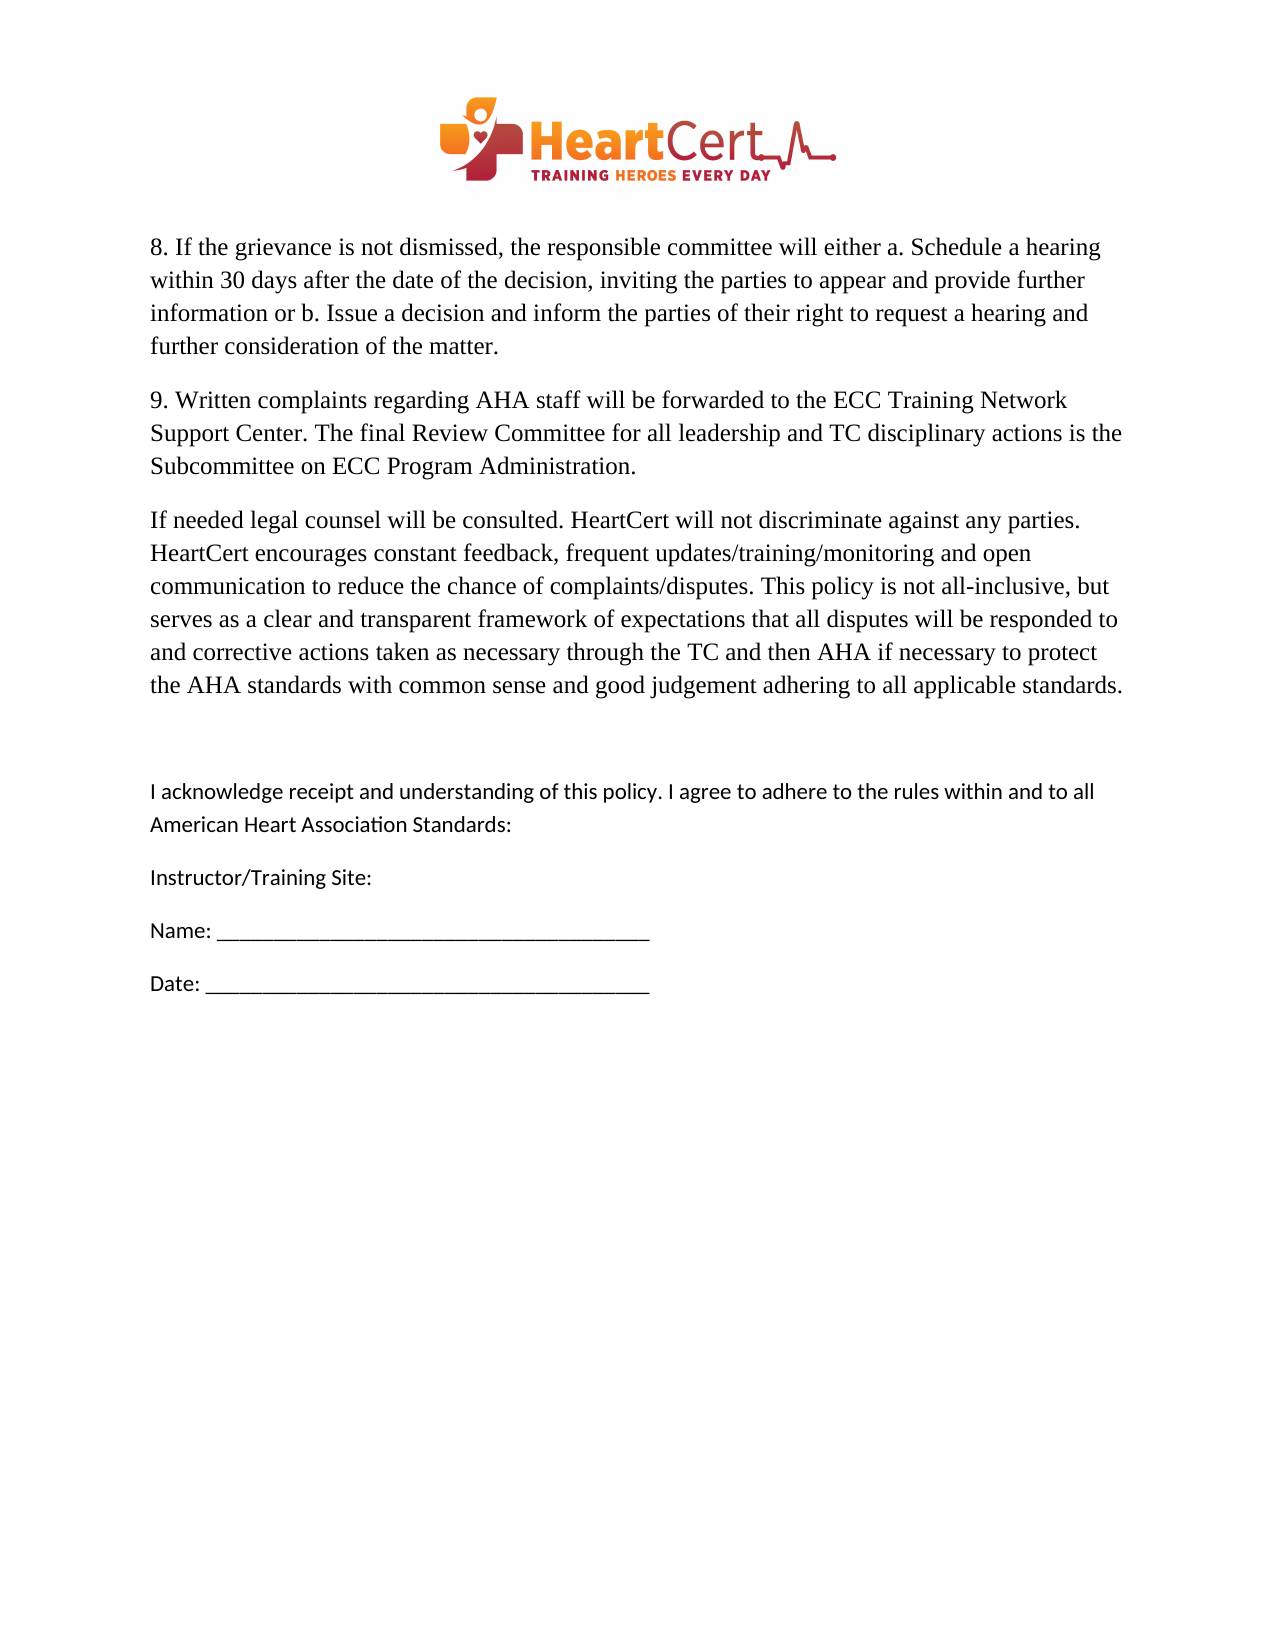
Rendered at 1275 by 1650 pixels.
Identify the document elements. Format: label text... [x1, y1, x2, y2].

text Instructor/Training Site: [150, 863, 1125, 891]
text Date: _______________________________________ [150, 969, 1125, 997]
text Name: ______________________________________ [150, 916, 1125, 944]
text 9. Written complaints regarding AHA staff will be forwarded to the ECC Training Network Support Center. The final Review Committee for all leadership and TC disciplinary actions is the Subcommittee on ECC Program Administration. [150, 385, 1125, 479]
picture [425, 75, 851, 204]
text I acknowledge receipt and understanding of this policy. I agree to adhere to the rules within and to all American Heart Association Standards: [150, 777, 1125, 838]
text If needed legal counsel will be consulted. HeartCert will not discriminate against any parties. HeartCert encourages constant feedback, frequent updates/training/monitoring and open communication to reduce the chance of complaints/disputes. This policy is not all-inclusive, but serves as a clear and transparent framework of expectations that all disputes will be responded to and corrective actions taken as necessary through the TC and then AHA if necessary to protect the AHA standards with common sense and good judgement adhering to all applicable standards. [150, 505, 1125, 698]
text 8. If the grievance is not dismissed, the responsible committee will either a. Schedule a hearing within 30 days after the date of the decision, inviting the parties to appear and provide further information or b. Issue a decision and inform the parties of their right to request a hearing and further consideration of the matter. [150, 232, 1125, 360]
